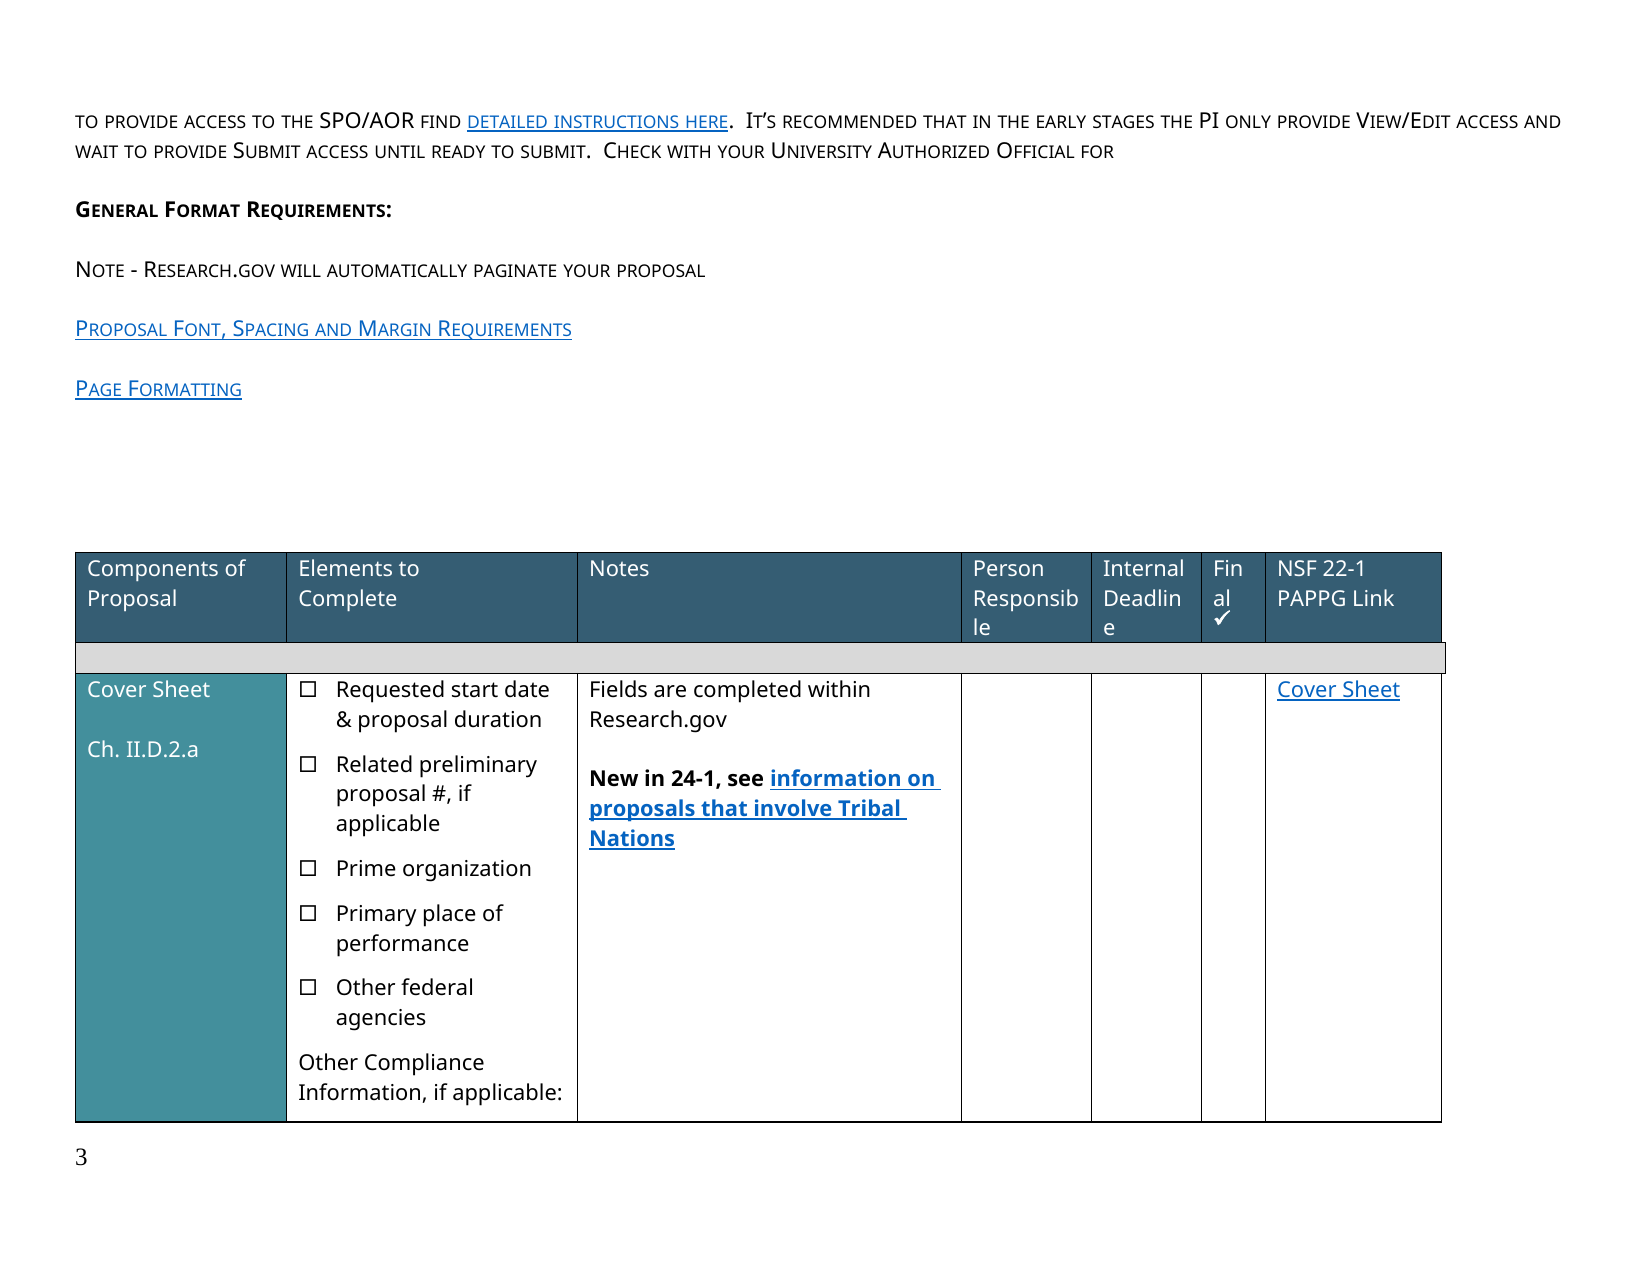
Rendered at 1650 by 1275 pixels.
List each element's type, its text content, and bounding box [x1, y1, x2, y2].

table_cell [962, 674, 1091, 1121]
table_header Elements to Complete [287, 553, 577, 642]
table_cell [1202, 674, 1265, 1121]
text Note - Research.gov will automatically paginate your proposal [75, 254, 1575, 283]
table_header NSF 22-1 PAPPG Link [1266, 553, 1441, 642]
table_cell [578, 674, 961, 1121]
text General Format Requirements: [75, 194, 1575, 224]
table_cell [76, 674, 286, 1121]
text Page Formatting [75, 373, 1575, 403]
table_cell [76, 643, 1445, 673]
table_header Final [1202, 553, 1265, 642]
table_header Internal Deadline [1092, 553, 1201, 642]
table_header Notes [578, 553, 961, 642]
table_header Components of Proposal [76, 553, 286, 642]
text to provide access to the SPO/AOR find detailed instructions here. It’s recommended that in the early stages the PI only provide View/Edit access and wait to provide Submit access until ready to submit. Check with your University Authorized Official for [75, 105, 1575, 164]
table_cell [1092, 674, 1201, 1121]
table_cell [287, 674, 577, 1121]
text Proposal Font, Spacing and Margin Requirements [75, 313, 1575, 343]
table_header Person Responsible [962, 553, 1091, 642]
table_cell Cover Sheet [1266, 674, 1441, 1121]
